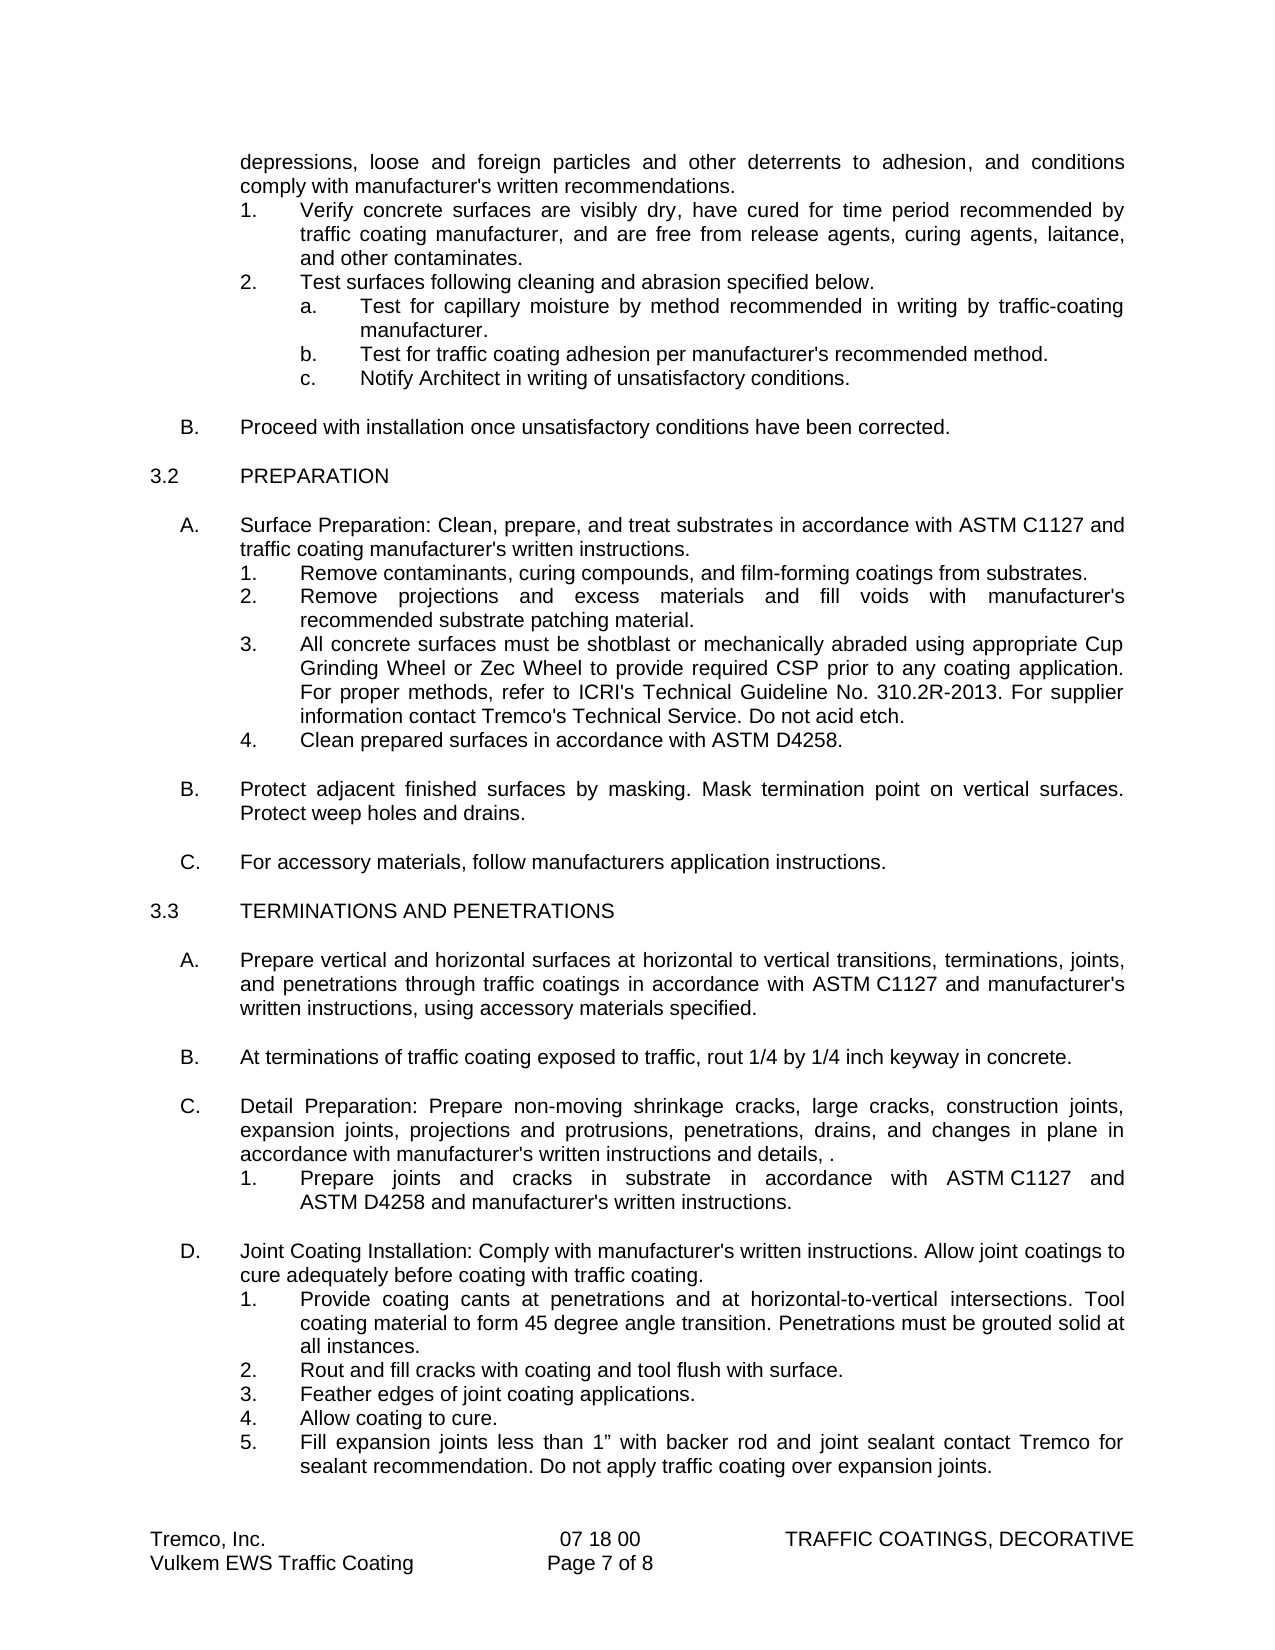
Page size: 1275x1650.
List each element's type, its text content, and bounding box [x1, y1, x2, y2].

text Detail Preparation: Prepare non-moving shrinkage cracks, large cracks, construction joints, expansion joints, projections and protrusions, penetrations, drains, and changes in plane in accordance with manufacturer's written instructions and details, . [180, 1094, 1125, 1166]
text Feather edges of joint coating applications. [240, 1382, 1125, 1406]
text Proceed with installation once unsatisfactory conditions have been corrected. [180, 414, 1125, 438]
text At terminations of traffic coating exposed to traffic, rout 1/4 by 1/4 inch keyway in concrete. [180, 1045, 1125, 1069]
text Allow coating to cure. [240, 1406, 1125, 1430]
text TERMINATIONS AND PENETRATIONS [150, 899, 1125, 923]
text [180, 150, 1125, 198]
text Test for traffic coating adhesion per manufacturer's recommended method. [300, 342, 1125, 366]
text Remove projections and excess materials and fill voids with manufacturer's recommended substrate patching material. [240, 584, 1125, 632]
text Remove contaminants, curing compounds, and film-forming coatings from substrates. [240, 560, 1125, 584]
text Prepare joints and cracks in substrate in accordance with ASTM C1127 and ASTM D4258 and manufacturer's written instructions. [240, 1166, 1125, 1213]
text Verify concrete surfaces are visibly dry, have cured for time period recommended by traffic coating manufacturer, and are free from release agents, curing agents, laitance, and other contaminates. [240, 198, 1125, 270]
text Clean prepared surfaces in accordance with ASTM D4258. [240, 728, 1125, 752]
text Surface Preparation: Clean, prepare, and treat substrates in accordance with ASTM C1127 and traffic coating manufacturer's written instructions. [180, 512, 1125, 560]
text Provide coating cants at penetrations and at horizontal-to-vertical intersections. Tool coating material to form 45 degree angle transition. Penetrations must be grouted solid at all instances. [240, 1286, 1125, 1358]
text PREPARATION [150, 463, 1125, 487]
text Rout and fill cracks with coating and tool flush with surface. [240, 1358, 1125, 1382]
text Test for capillary moisture by method recommended in writing by traffic-coating manufacturer. [300, 294, 1125, 342]
text All concrete surfaces must be shotblast or mechanically abraded using appropriate Cup Grinding Wheel or Zec Wheel to provide required CSP prior to any coating application. For proper methods, refer to ICRI's Technical Guideline No. 310.2R-2013. For supplier information contact Tremco's Technical Service. Do not acid etch. [240, 632, 1125, 728]
text For accessory materials, follow manufacturers application instructions. [180, 850, 1125, 874]
text Fill expansion joints less than 1” with backer rod and joint sealant contact Tremco for sealant recommendation. Do not apply traffic coating over expansion joints. [240, 1430, 1125, 1478]
text Joint Coating Installation: Comply with manufacturer's written instructions. Allow joint coatings to cure adequately before coating with traffic coating. [180, 1238, 1125, 1286]
text Protect adjacent finished surfaces by masking. Mask termination point on vertical surfaces. Protect weep holes and drains. [180, 777, 1125, 825]
text Notify Architect in writing of unsatisfactory conditions. [300, 366, 1125, 389]
text Test surfaces following cleaning and abrasion specified below. [240, 270, 1125, 294]
text Prepare vertical and horizontal surfaces at horizontal to vertical transitions, terminations, joints, and penetrations through traffic coatings in accordance with ASTM C1127 and manufacturer's written instructions, using accessory materials specified. [180, 948, 1125, 1020]
